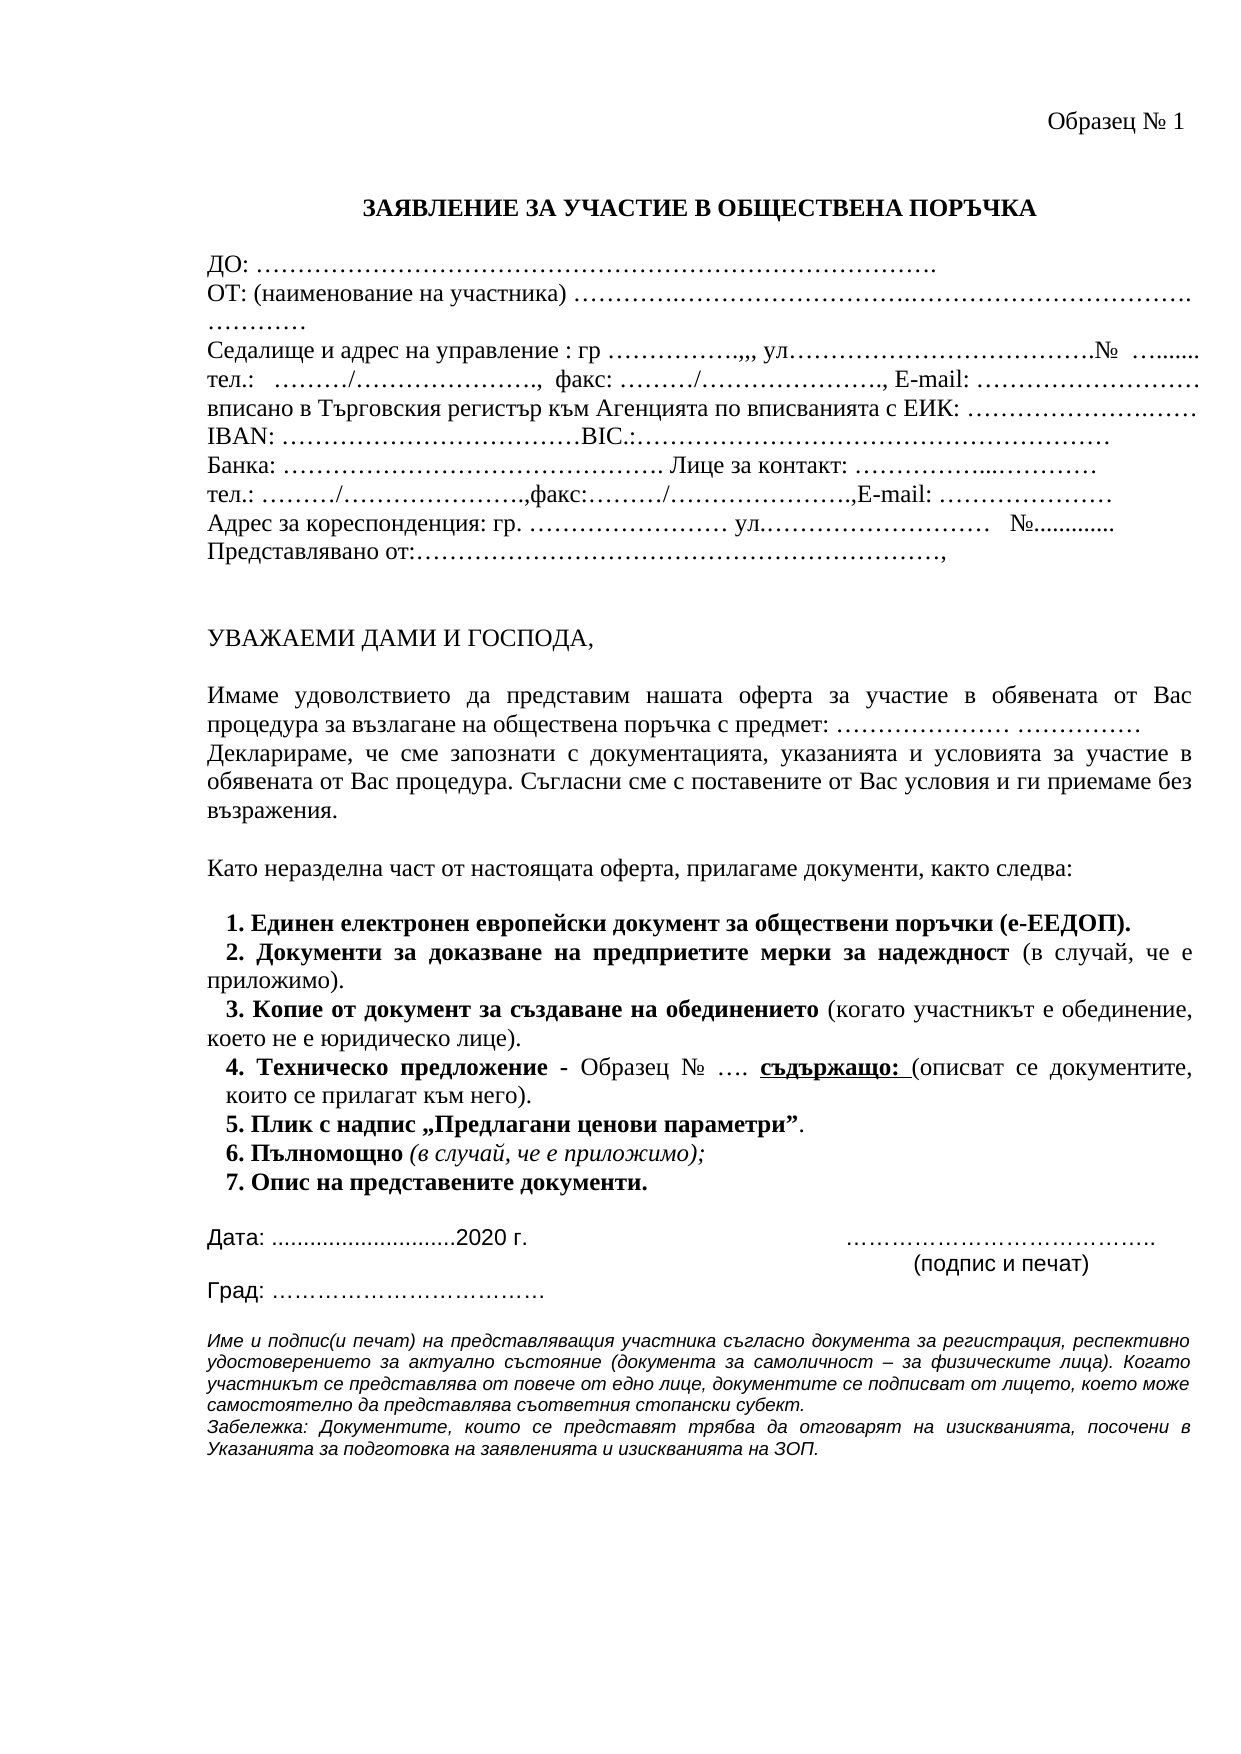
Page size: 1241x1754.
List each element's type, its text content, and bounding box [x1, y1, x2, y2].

text Адрес за кореспонденция: гр. …………………… ул.……………………… №............. [207, 508, 1193, 536]
text тел.: ………/………………….,факс:………/………………….,E-mail: ………………… [207, 479, 1193, 508]
text ОТ: (наименование на участника) ………….……………………….…………………………….………… [207, 278, 1193, 335]
text 5. Плик с надпис „Предлагани ценови параметри”. [207, 1109, 1193, 1138]
text Седалище и адрес на управление : гр …………….,,, ул……………………………….№ …....... [207, 335, 1240, 364]
text ЗАЯВЛЕНИЕ ЗА УЧАСТИЕ В ОБЩЕСТВЕНА ПОРЪЧКА [207, 193, 1193, 221]
text ДО: ………………………………………………………………………. [207, 249, 1193, 278]
text 1. Единен електронен европейски документ за обществени поръчки (е-ЕЕДОП). [226, 908, 1193, 937]
text 4. Техническо предложение - Образец № …. съдържащо: (описват се документите, които се прилагат към него). [226, 1052, 1193, 1109]
text 7. Опис на представените документи. [207, 1167, 1193, 1195]
text тел.: ………/…………………., факс: ………/…………………., E-mail: ……………………… [207, 364, 1240, 393]
text Имаме удоволствието да представим нашата оферта за участие в обявената от Вас процедура за възлагане на обществена поръчка с предмет: ………………… …………… [207, 680, 1193, 738]
text (подпис и печат) [207, 1250, 1193, 1277]
text 3. Копие от документ за създаване на обединението (когато участникът е обединение, което не е юридическо лице). [207, 994, 1193, 1052]
text Декларираме, че сме запознати с документацията, указанията и условията за участие в обявената от Вас процедура. Съгласни сме с поставените от Вас условия и ги приемаме без възражения. [207, 738, 1193, 824]
text Като неразделна част от настоящата оферта, прилагаме документи, както следва: [207, 853, 1193, 881]
text вписано в Търговския регистър към Агенцията по вписванията с ЕИК: ………………….…… [207, 393, 1240, 421]
text Име и подпис(и печат) на представляващия участника съгласно документа за регистрация, респективно удостоверението за актуално състояние (документа за самоличност – за физическите лица). Когато участникът се представлява от повече от едно лице, документите се подписват от лицето, което може самостоятелно да представлява съответния стопански субект. [207, 1329, 1193, 1416]
text Образец № 1 [207, 106, 1240, 135]
text 2. Документи за доказване на предприетите мерки за надеждност (в случай, че е приложимо). [207, 937, 1193, 994]
text Представлявано от:………………………………………………………, [207, 536, 1193, 565]
text Град: ……………………………… [207, 1277, 1193, 1303]
text 6. Пълномощно (в случай, че е приложимо); [207, 1138, 1193, 1167]
text IBAN: ………………………………BIC.:………………………………………………… [207, 421, 1193, 450]
text Банка: ………………………………………. Лице за контакт: ……………...………… [207, 450, 1193, 479]
text Забележка: Документите, които се представят трябва да отговарят на изискванията, посочени в Указанията за подготовка на заявленията и изискванията на ЗОП. [207, 1416, 1193, 1459]
text УВАЖАЕМИ ДАМИ И ГОСПОДА, [207, 623, 1193, 651]
text Дата: .............................2020 г. ………………………………….. [207, 1224, 1193, 1250]
